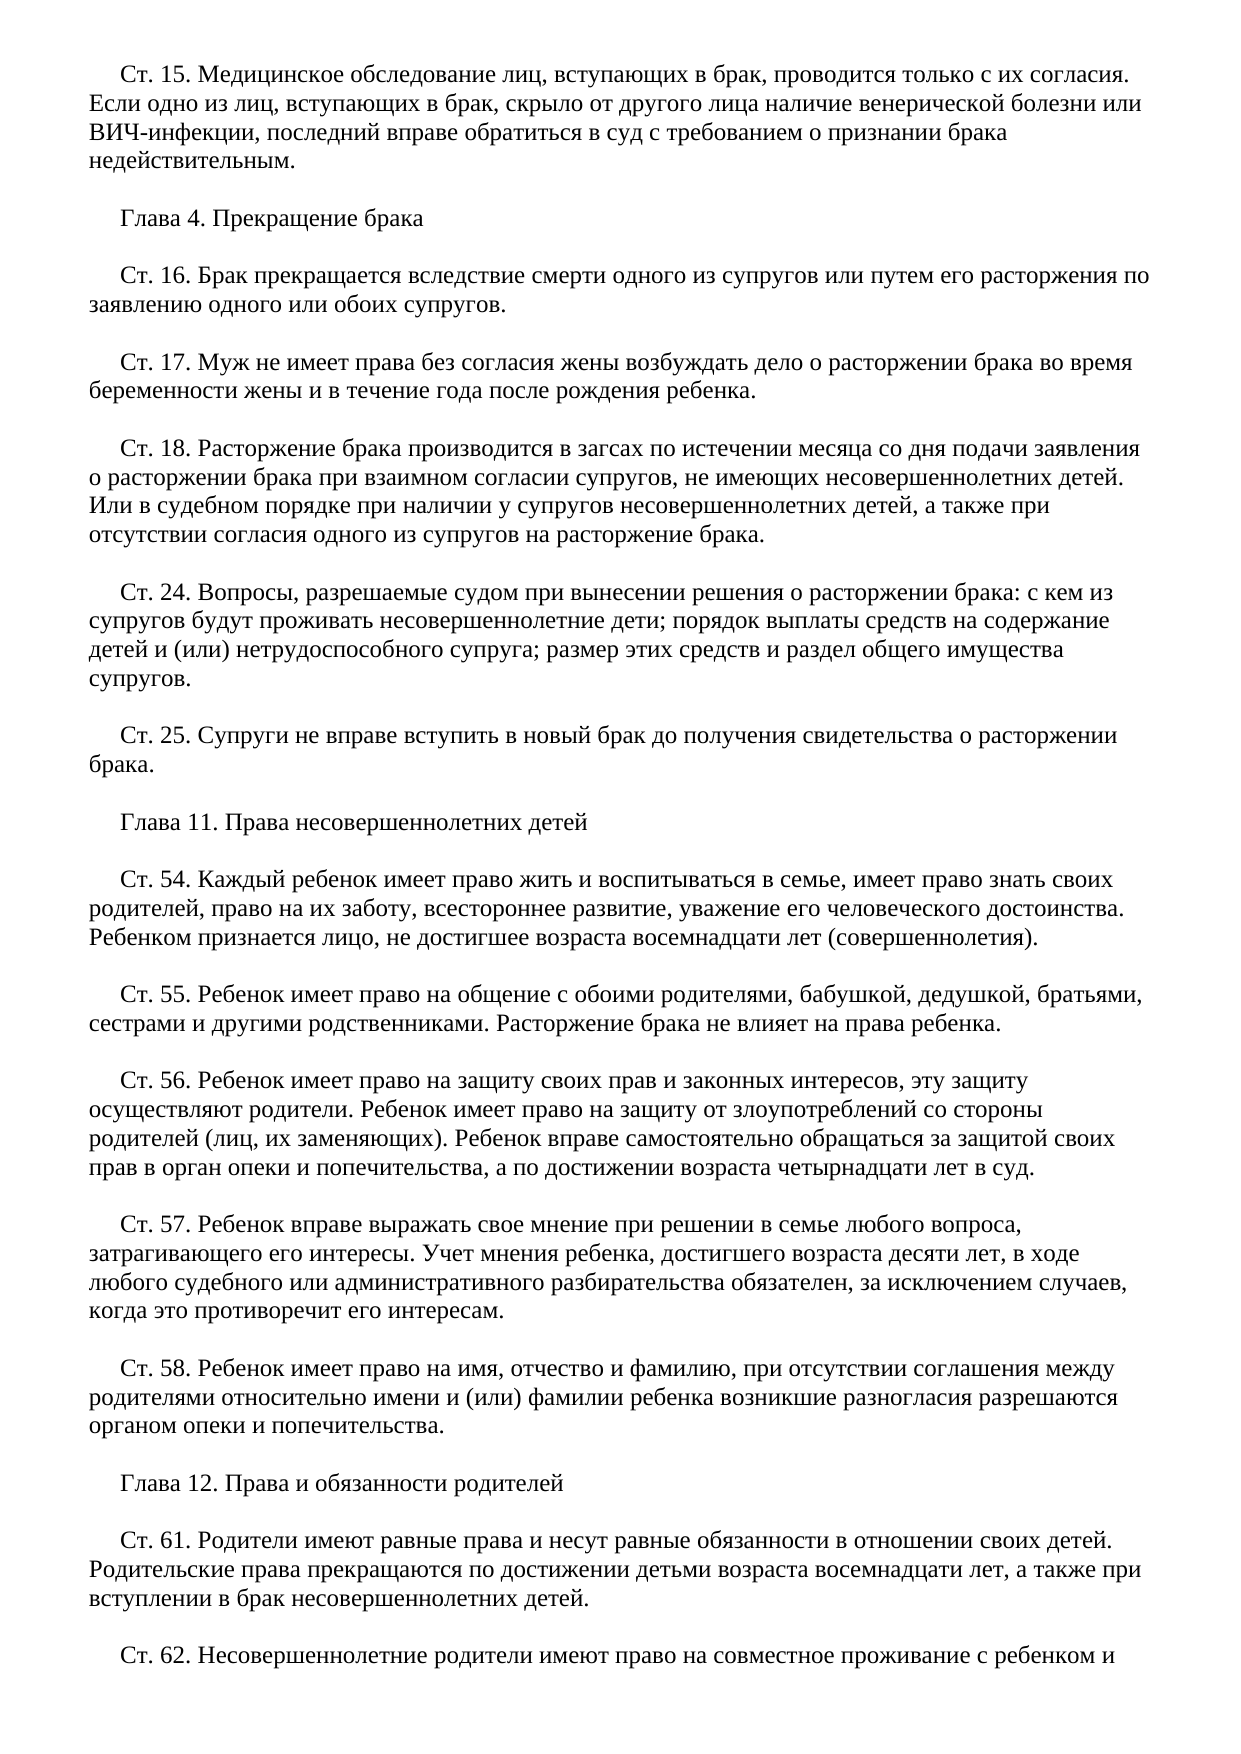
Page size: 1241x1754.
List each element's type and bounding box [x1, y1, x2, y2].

text [89, 59, 1152, 1669]
